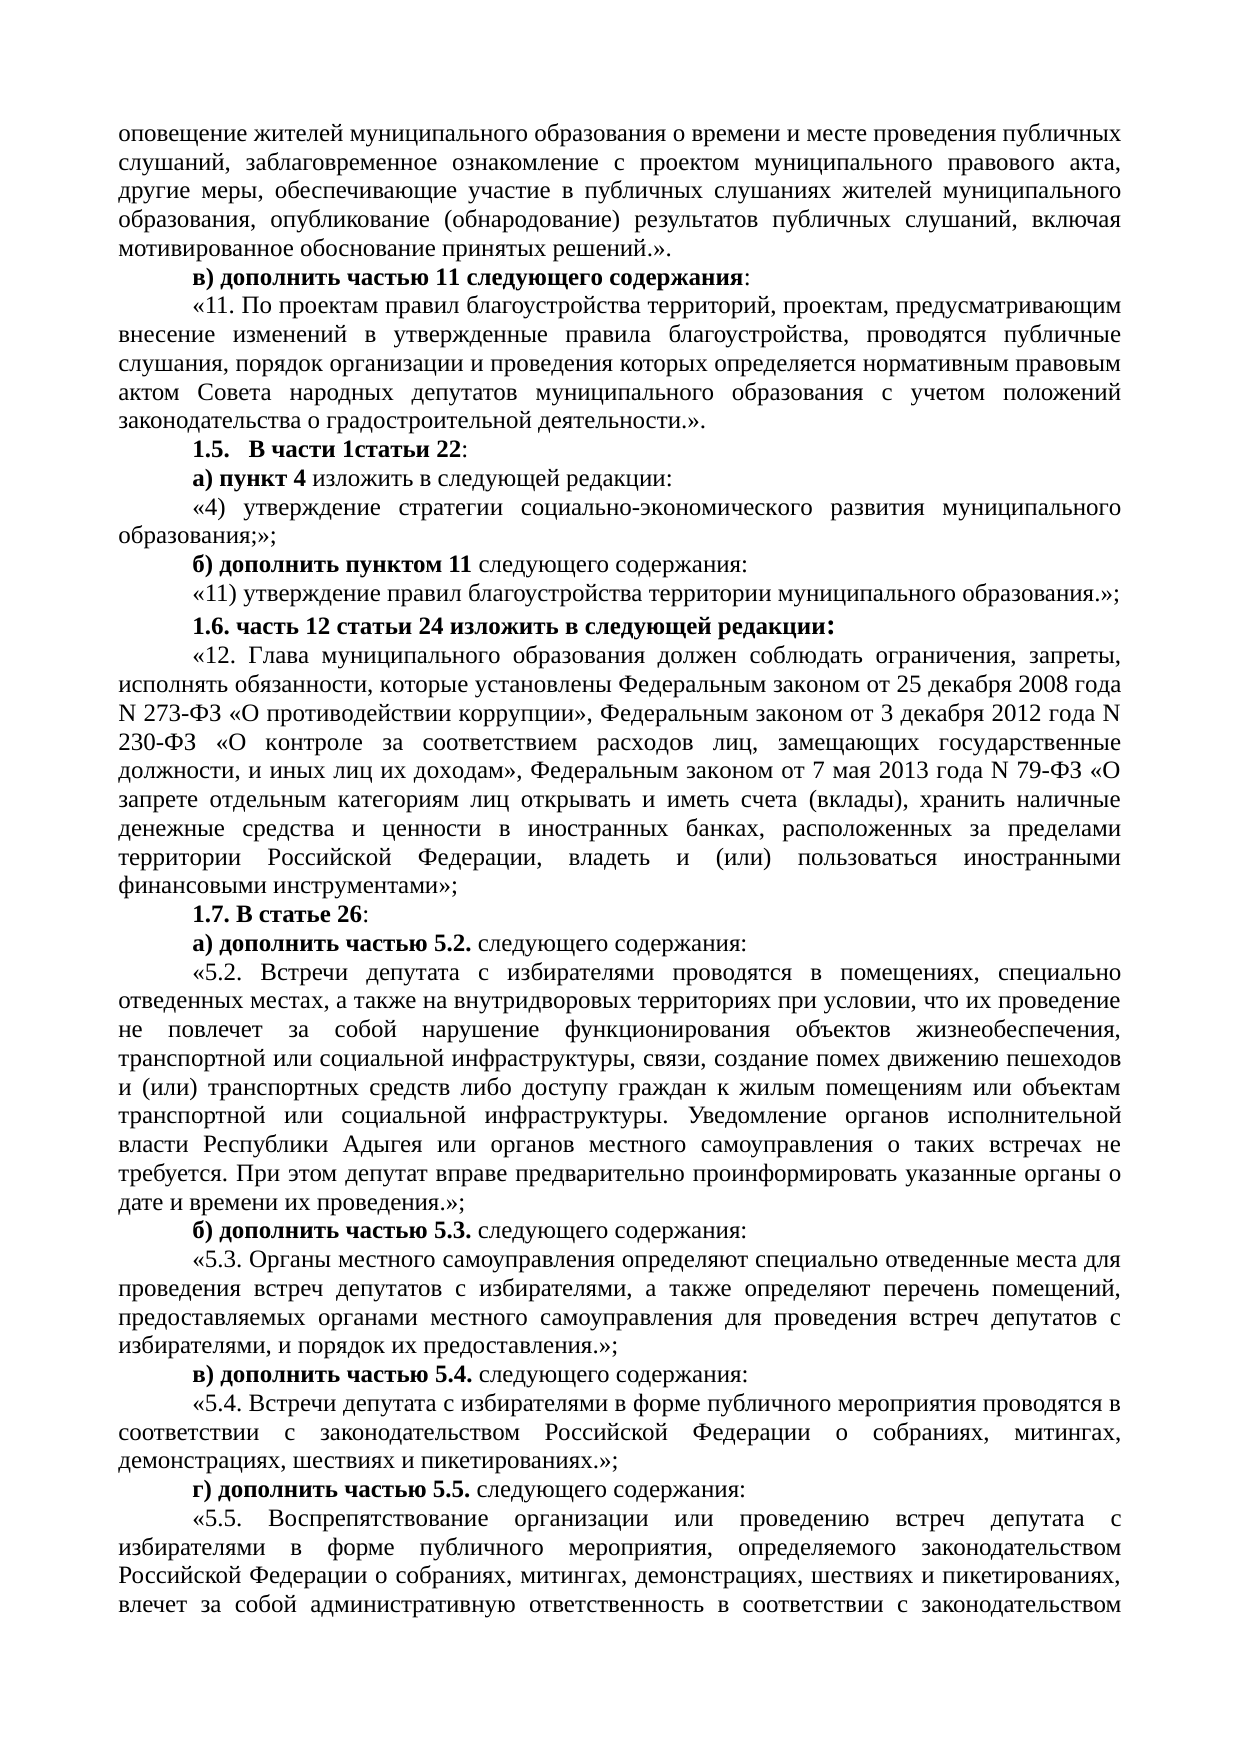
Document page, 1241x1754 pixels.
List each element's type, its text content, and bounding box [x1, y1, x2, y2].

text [118, 118, 1122, 262]
title а) пункт 4 изложить в следующей редакции: [118, 463, 1122, 492]
text «11) утверждение правил благоустройства территории муниципального образования.»; [118, 578, 1122, 607]
list в) дополнить частью 11 следующего содержания: [118, 262, 1122, 291]
text в) дополнить частью 5.4. следующего содержания: [118, 1359, 1122, 1388]
text «5.2. Встречи депутата с избирателями проводятся в помещениях, специально отведенных местах, а также на внутридворовых территориях при условии, что их проведение не повлечет за собой нарушение функционирования объектов жизнеобеспечения, транспортной или социальной инфраструктуры, связи, создание помех движению пешеходов и (или) транспортных средств либо доступу граждан к жилым помещениям или объектам транспортной или социальной инфраструктуры. Уведомление органов исполнительной власти Республики Адыгея или органов местного самоуправления о таких встречах не требуется. При этом депутат вправе предварительно проинформировать указанные органы о дате и времени их проведения.»; [118, 957, 1122, 1215]
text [118, 1503, 1122, 1618]
text «5.3. Органы местного самоуправления определяют специально отведенные места для проведения встреч депутатов с избирателями, а также определяют перечень помещений, предоставляемых органами местного самоуправления для проведения встреч депутатов с избирателями, и порядок их предоставления.»; [118, 1244, 1122, 1359]
title 1.6. часть 12 статьи 24 изложить в следующей редакции: [118, 607, 1122, 640]
text б) дополнить частью 5.3. следующего содержания: [118, 1215, 1122, 1244]
text а) дополнить частью 5.2. следующего содержания: [118, 928, 1122, 957]
title 1.5. В части 1статьи 22: [118, 434, 1122, 463]
text г) дополнить частью 5.5. следующего содержания: [118, 1474, 1122, 1503]
text б) дополнить пунктом 11 следующего содержания: [118, 549, 1122, 578]
title «12. Глава муниципального образования должен соблюдать ограничения, запреты, исполнять обязанности, которые установлены Федеральным законом от 25 декабря 2008 года N 273-ФЗ «О противодействии коррупции», Федеральным законом от 3 декабря 2012 года N 230-ФЗ «О контроле за соответствием расходов лиц, замещающих государственные должности, и иных лиц их доходам», Федеральным законом от 7 мая 2013 года N 79-ФЗ «О запрете отдельным категориям лиц открывать и иметь счета (вклады), хранить наличные денежные средства и ценности в иностранных банках, расположенных за пределами территории Российской Федерации, владеть и (или) пользоваться иностранными финансовыми инструментами»; [118, 640, 1122, 899]
text 1.7. В статье 26: [118, 899, 1122, 928]
text «11. По проектам правил благоустройства территорий, проектам, предусматривающим внесение изменений в утвержденные правила благоустройства, проводятся публичные слушания, порядок организации и проведения которых определяется нормативным правовым актом Совета народных депутатов муниципального образования с учетом положений законодательства о градостроительной деятельности.». [118, 291, 1122, 434]
title «4) утверждение стратегии социально-экономического развития муниципального образования;»; [118, 492, 1122, 549]
text «5.4. Встречи депутата с избирателями в форме публичного мероприятия проводятся в соответствии с законодательством Российской Федерации о собраниях, митингах, демонстрациях, шествиях и пикетированиях.»; [118, 1388, 1122, 1474]
